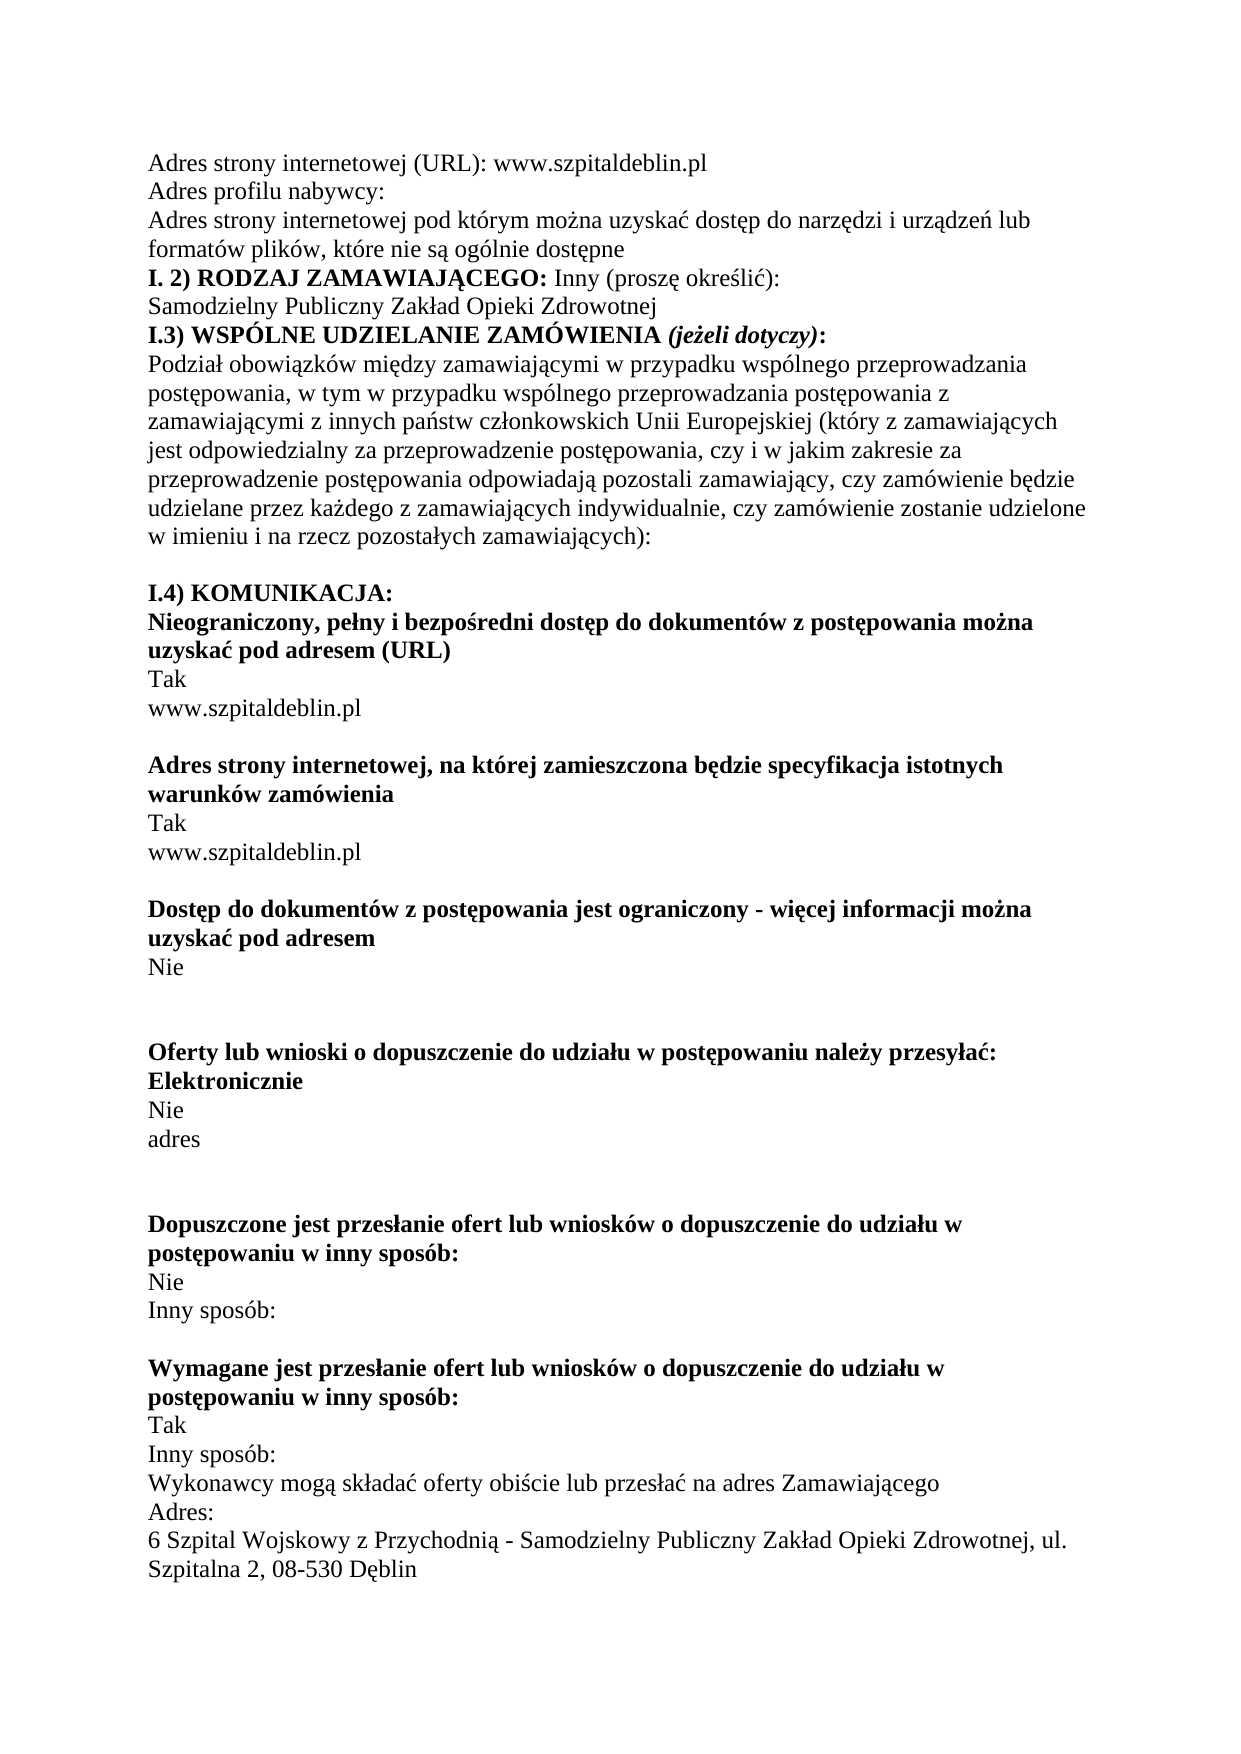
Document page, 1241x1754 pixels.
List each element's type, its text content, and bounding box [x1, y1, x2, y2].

text Nie [148, 952, 1093, 1009]
text Podział obowiązków między zamawiającymi w przypadku wspólnego przeprowadzania postępowania, w tym w przypadku wspólnego przeprowadzania postępowania z zamawiającymi z innych państw członkowskich Unii Europejskiej (który z zamawiających jest odpowiedzialny za przeprowadzenie postępowania, czy i w jakim zakresie za przeprowadzenie postępowania odpowiadają pozostali zamawiający, czy zamówienie będzie udzielane przez każdego z zamawiających indywidualnie, czy zamówienie zostanie udzielone w imieniu i na rzecz pozostałych zamawiających): [148, 349, 1093, 578]
text Dostęp do dokumentów z postępowania jest ograniczony - więcej informacji można uzyskać pod adresem [148, 866, 1093, 952]
text Dopuszczone jest przesłanie ofert lub wniosków o dopuszczenie do udziału w postępowaniu w inny sposób: Nie Inny sposób: Wymagane jest przesłanie ofert lub wniosków o dopuszczenie do udziału w postępowaniu w inny sposób: Tak Inny sposób: Wykonawcy mogą składać oferty obiście lub przesłać na adres Zamawiającego Adres: 6 Szpital Wojskowy z Przychodnią - Samodzielny Publiczny Zakład Opieki Zdrowotnej, ul. Szpitalna 2, 08-530 Dęblin [148, 1209, 1093, 1583]
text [148, 148, 1093, 263]
text I.4) KOMUNIKACJA: Nieograniczony, pełny i bezpośredni dostęp do dokumentów z postępowania można uzyskać pod adresem (URL) [148, 578, 1093, 664]
text Nie adres [148, 1095, 1093, 1180]
text I.3) WSPÓLNE UDZIELANIE ZAMÓWIENIA (jeżeli dotyczy): [148, 320, 1093, 349]
text Tak www.szpitaldeblin.pl [148, 664, 1093, 722]
text I. 2) RODZAJ ZAMAWIAJĄCEGO: Inny (proszę określić): Samodzielny Publiczny Zakład Opieki Zdrowotnej [148, 263, 1093, 320]
text Tak www.szpitaldeblin.pl [148, 808, 1093, 866]
text Adres strony internetowej, na której zamieszczona będzie specyfikacja istotnych warunków zamówienia [148, 722, 1093, 808]
text Oferty lub wnioski o dopuszczenie do udziału w postępowaniu należy przesyłać: Elektronicznie [148, 1009, 1093, 1095]
